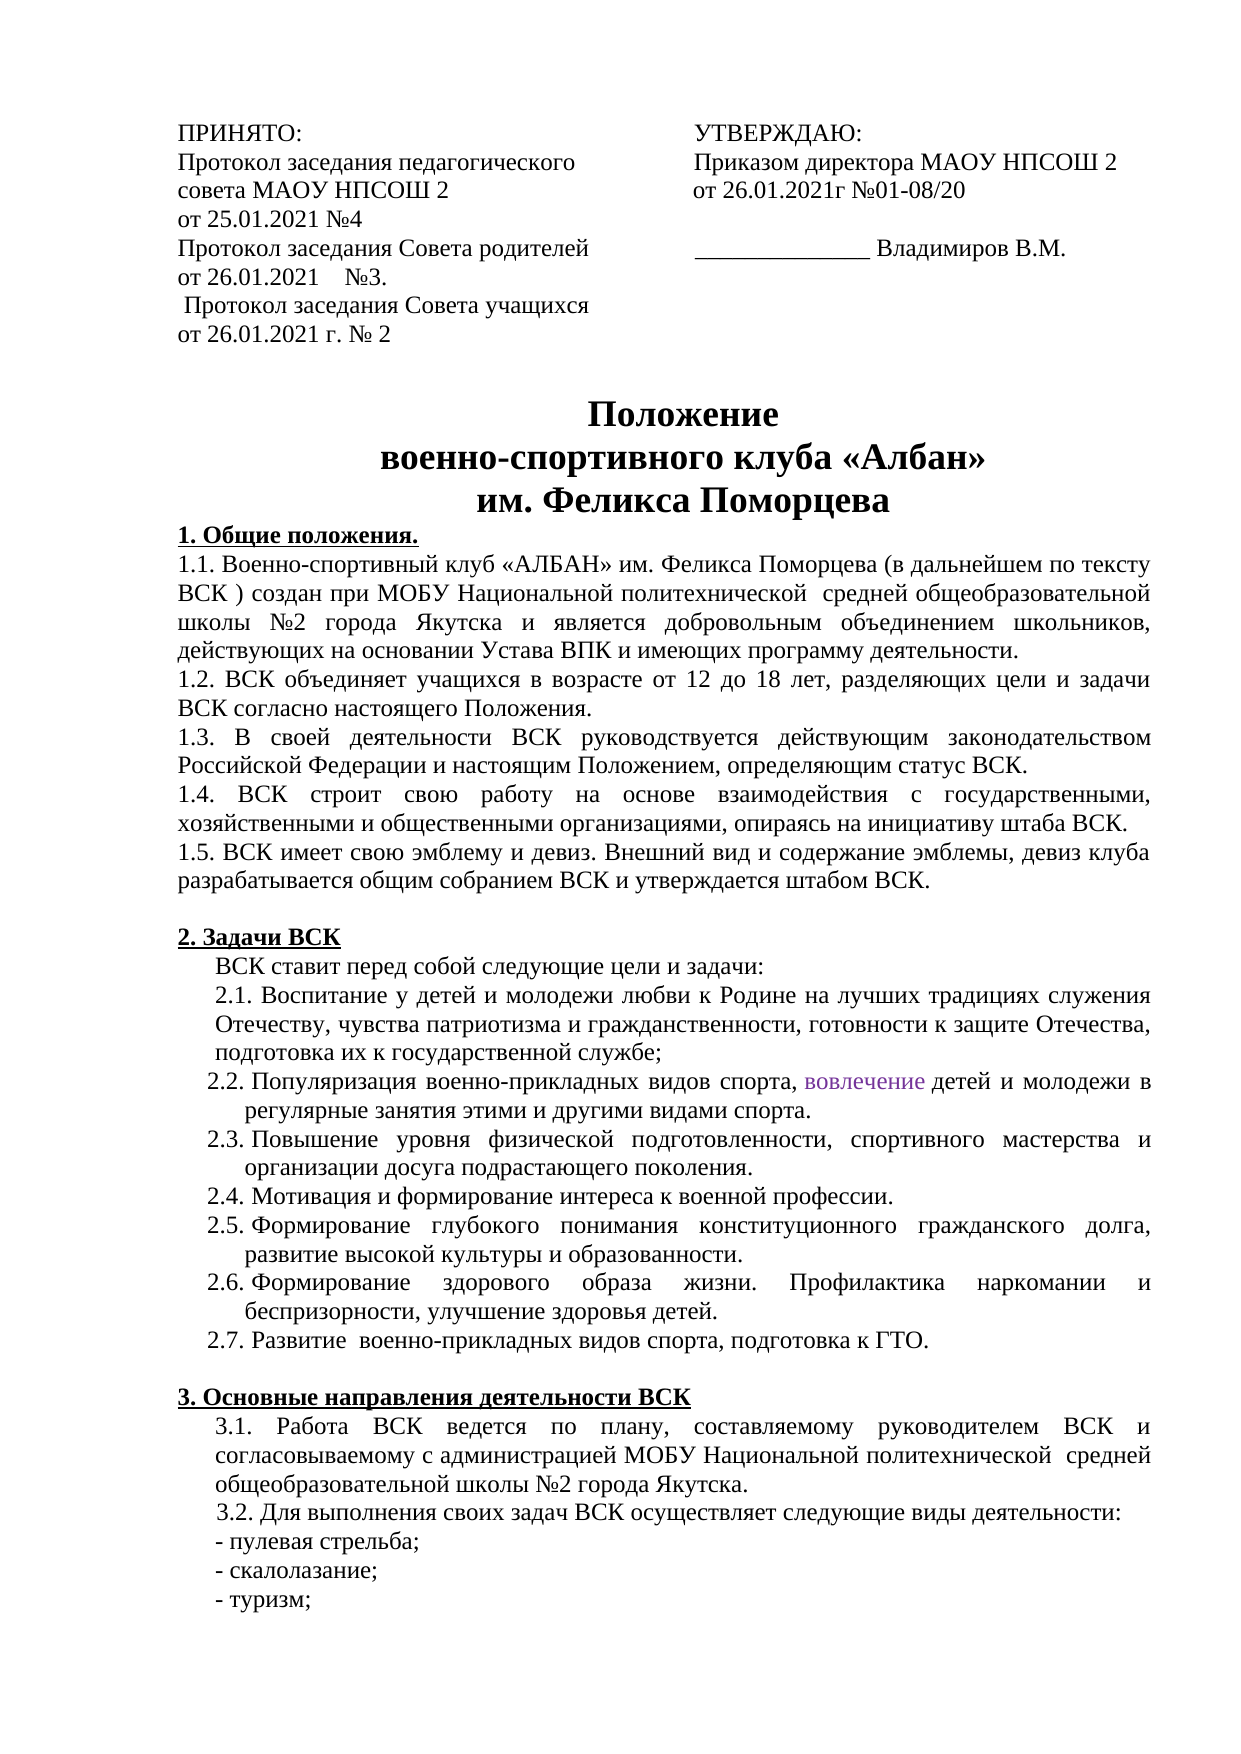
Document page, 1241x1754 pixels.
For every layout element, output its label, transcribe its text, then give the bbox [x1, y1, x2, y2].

text 1. Общие положения. [177, 521, 1152, 549]
list Мотивация и формирование интереса к военной профессии. [207, 1181, 1152, 1210]
text им. Феликса Поморцева [215, 477, 1152, 521]
text - пулевая стрельба; [215, 1526, 1152, 1555]
text от 25.01.2021 №4 [177, 204, 1152, 233]
text 1.1. Военно-спортивный клуб «АЛБАН» им. Феликса Поморцева (в дальнейшем по тексту ВСК ) создан при МОБУ Национальной политехнической средней общеобразовательной школы №2 города Якутска и является добровольным объединением школьников, действующих на основании Устава ВПК и имеющих программу деятельности. [177, 549, 1152, 664]
text 1.3. В своей деятельности ВСК руководствуется действующим законодательством Российской Федерации и настоящим Положением, определяющим статус ВСК. [177, 722, 1152, 779]
text Протокол заседания педагогического Приказом директора МАОУ НПСОШ 2 [177, 147, 1152, 176]
list Популяризация военно-прикладных видов спорта, вовлечение детей и молодежи в регулярные занятия этими и другими видами спорта. [207, 1066, 1152, 1124]
text от 26.01.2021 г. № 2 [177, 319, 1152, 348]
text 3.1. Работа ВСК ведется по плану, составляемому руководителем ВСК и согласовываемому с администрацией МОБУ Национальной политехнической средней общеобразовательной школы №2 города Якутска. [215, 1411, 1152, 1497]
text ПРИНЯТО: УТВЕРЖДАЮ: [177, 118, 1152, 147]
text военно-спортивного клуба «Албан» [215, 434, 1152, 477]
text Протокол заседания Совета учащихся [177, 291, 1152, 319]
list Повышение уровня физической подготовленности, спортивного мастерства и организации досуга подрастающего поколения. [207, 1124, 1152, 1181]
text 2.1. Воспитание у детей и молодежи любви к Родине на лучших традициях служения Отечеству, чувства патриотизма и гражданственности, готовности к защите Отечества, подготовка их к государственной службе; [215, 980, 1152, 1066]
list Развитие военно-прикладных видов спорта, подготовка к ГТО. [207, 1325, 1152, 1354]
text - скалолазание; [215, 1555, 1152, 1584]
text 3.2. Для выполнения своих задач ВСК осуществляет следующие виды деятельности: [216, 1497, 1152, 1526]
list Формирование глубокого понимания конституционного гражданского долга, развитие высокой культуры и образованности. [207, 1210, 1152, 1267]
text совета МАОУ НПСОШ 2 от 26.01.2021г №01-08/20 [177, 176, 1152, 204]
text 1.5. ВСК имеет свою эмблему и девиз. Внешний вид и содержание эмблемы, девиз клуба разрабатывается общим собранием ВСК и утверждается штабом ВСК. [177, 837, 1152, 894]
text 1.2. ВСК объединяет учащихся в возрасте от 12 до 18 лет, разделяющих цели и задачи ВСК согласно настоящего Положения. [177, 664, 1152, 722]
text 2. Задачи ВСК [177, 922, 1152, 951]
text Положение [215, 391, 1152, 434]
text 1.4. ВСК строит свою работу на основе взаимодействия с государственными, хозяйственными и общественными организациями, опираясь на инициативу штаба ВСК. [177, 779, 1152, 837]
list Формирование здорового образа жизни. Профилактика наркомании и беспризорности, улучшение здоровья детей. [207, 1267, 1152, 1325]
text от 26.01.2021 №3. [177, 262, 1152, 291]
text - туризм; [215, 1584, 1152, 1612]
text ВСК ставит перед собой следующие цели и задачи: [215, 951, 1152, 980]
text 3. Основные направления деятельности ВСК [177, 1382, 1152, 1411]
text Протокол заседания Совета родителей ______________ Владимиров В.М. [177, 233, 1152, 262]
